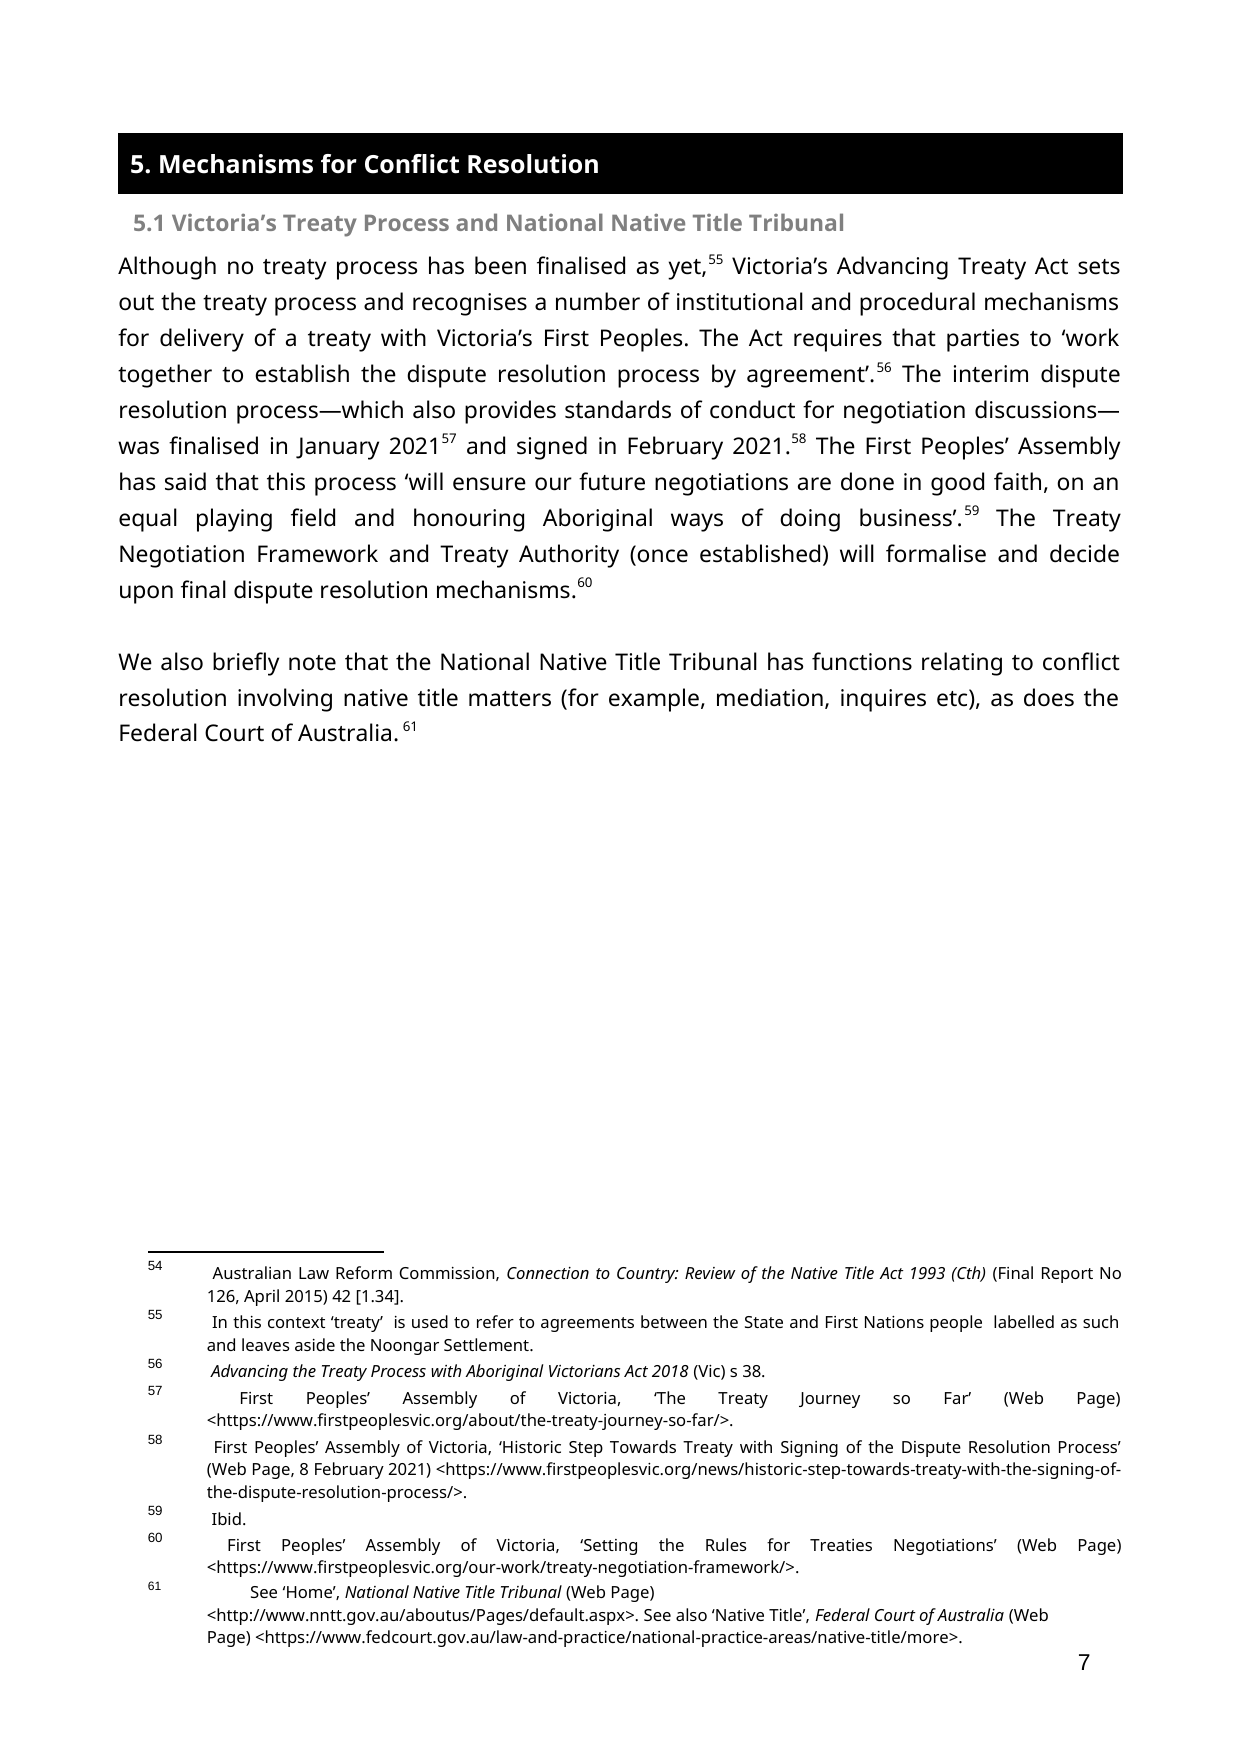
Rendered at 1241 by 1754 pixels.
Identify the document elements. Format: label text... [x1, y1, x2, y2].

text Although no treaty process has been finalised as yet, Victoria’s Advancing Treaty Act sets out the treaty process and recognises a number of institutional and procedural mechanisms for delivery of a treaty with Victoria’s First Peoples. The Act requires that parties to ‘work together to establish the dispute resolution process by agreement’. The interim dispute resolution process—which also provides standards of conduct for negotiation discussions—was finalised in January 2021 and signed in February 2021. The First Peoples’ Assembly has said that this process ‘will ensure our future negotiations are done in good faith, on an equal playing field and honouring Aboriginal ways of doing business’. The Treaty Negotiation Framework and Treaty Authority (once established) will formalise and decide upon final dispute resolution mechanisms. [118, 250, 1121, 605]
text 5.1 Victoria’s Treaty Process and National Native Title Tribunal [133, 206, 1121, 238]
table_header 5. Mechanisms for Conflict Resolution [119, 134, 1122, 193]
text We also briefly note that the National Native Title Tribunal has functions relating to conflict resolution involving native title matters (for example, mediation, inquires etc), as does the Federal Court of Australia. [118, 646, 1121, 749]
